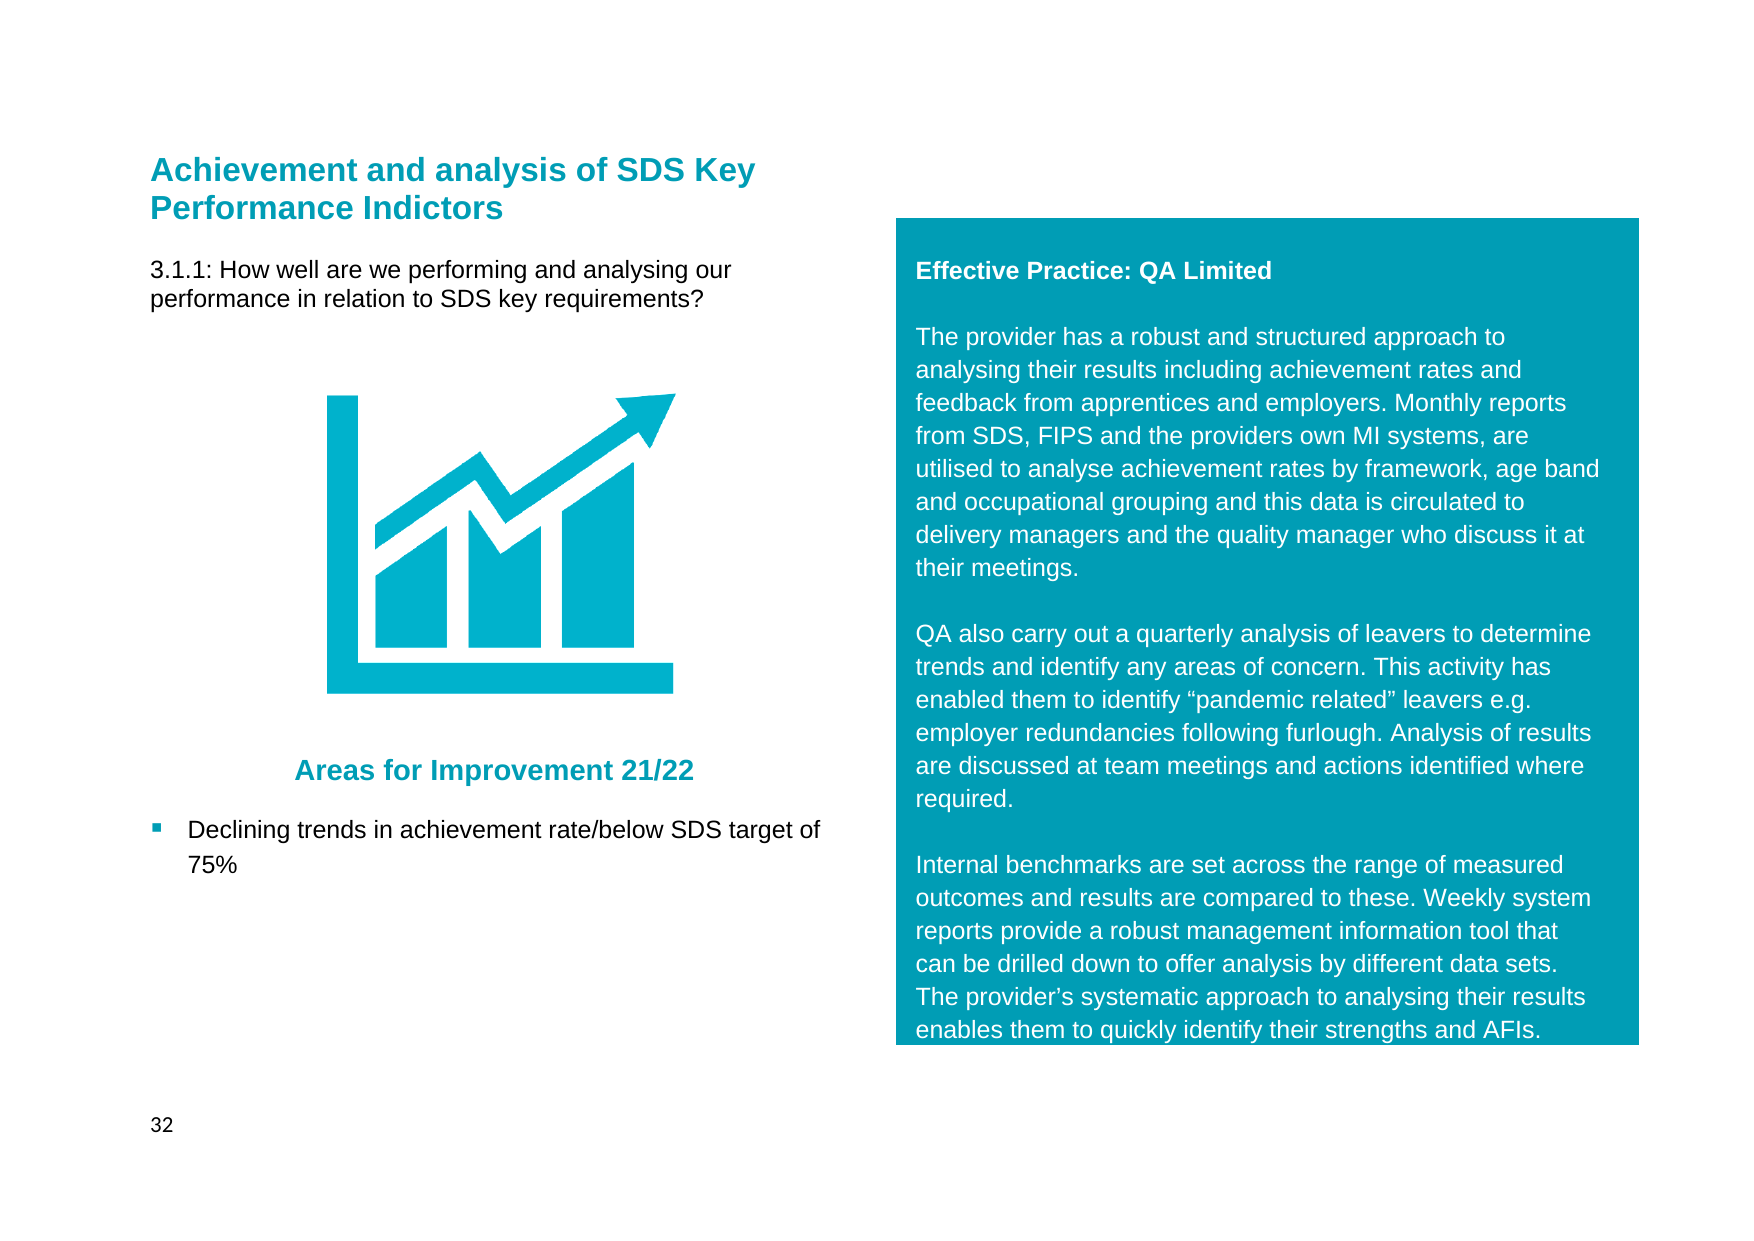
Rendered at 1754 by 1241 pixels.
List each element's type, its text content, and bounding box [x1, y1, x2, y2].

text 3.1.1: How well are we performing and analysing our performance in relation to SDS key requirements? [150, 255, 838, 312]
text Effective Practice: QA Limited [915, 256, 1604, 284]
text Areas for Improvement 21/22 [150, 753, 838, 787]
picture [289, 369, 717, 725]
text Internal benchmarks are set across the range of measured outcomes and results are compared to these. Weekly system reports provide a robust management information tool that can be drilled down to offer analysis by different data sets. The provider’s systematic approach to analysing their results enables them to quickly identify their strengths and AFIs. [915, 850, 1604, 1044]
text Achievement and analysis of SDS Key Performance Indictors [150, 150, 838, 227]
text The provider has a robust and structured approach to analysing their results including achievement rates and feedback from apprentices and employers. Monthly reports from SDS, FIPS and the providers own MI systems, are utilised to analyse achievement rates by framework, age band and occupational grouping and this data is circulated to delivery managers and the quality manager who discuss it at their meetings. [915, 322, 1604, 582]
text QA also carry out a quarterly analysis of leavers to determine trends and identify any areas of concern. This activity has enabled them to identify “pandemic related” leavers e.g. employer redundancies following furlough. Analysis of results are discussed at team meetings and actions identified where required. [915, 619, 1604, 813]
list Declining trends in achievement rate/below SDS target of 75% [150, 816, 838, 878]
